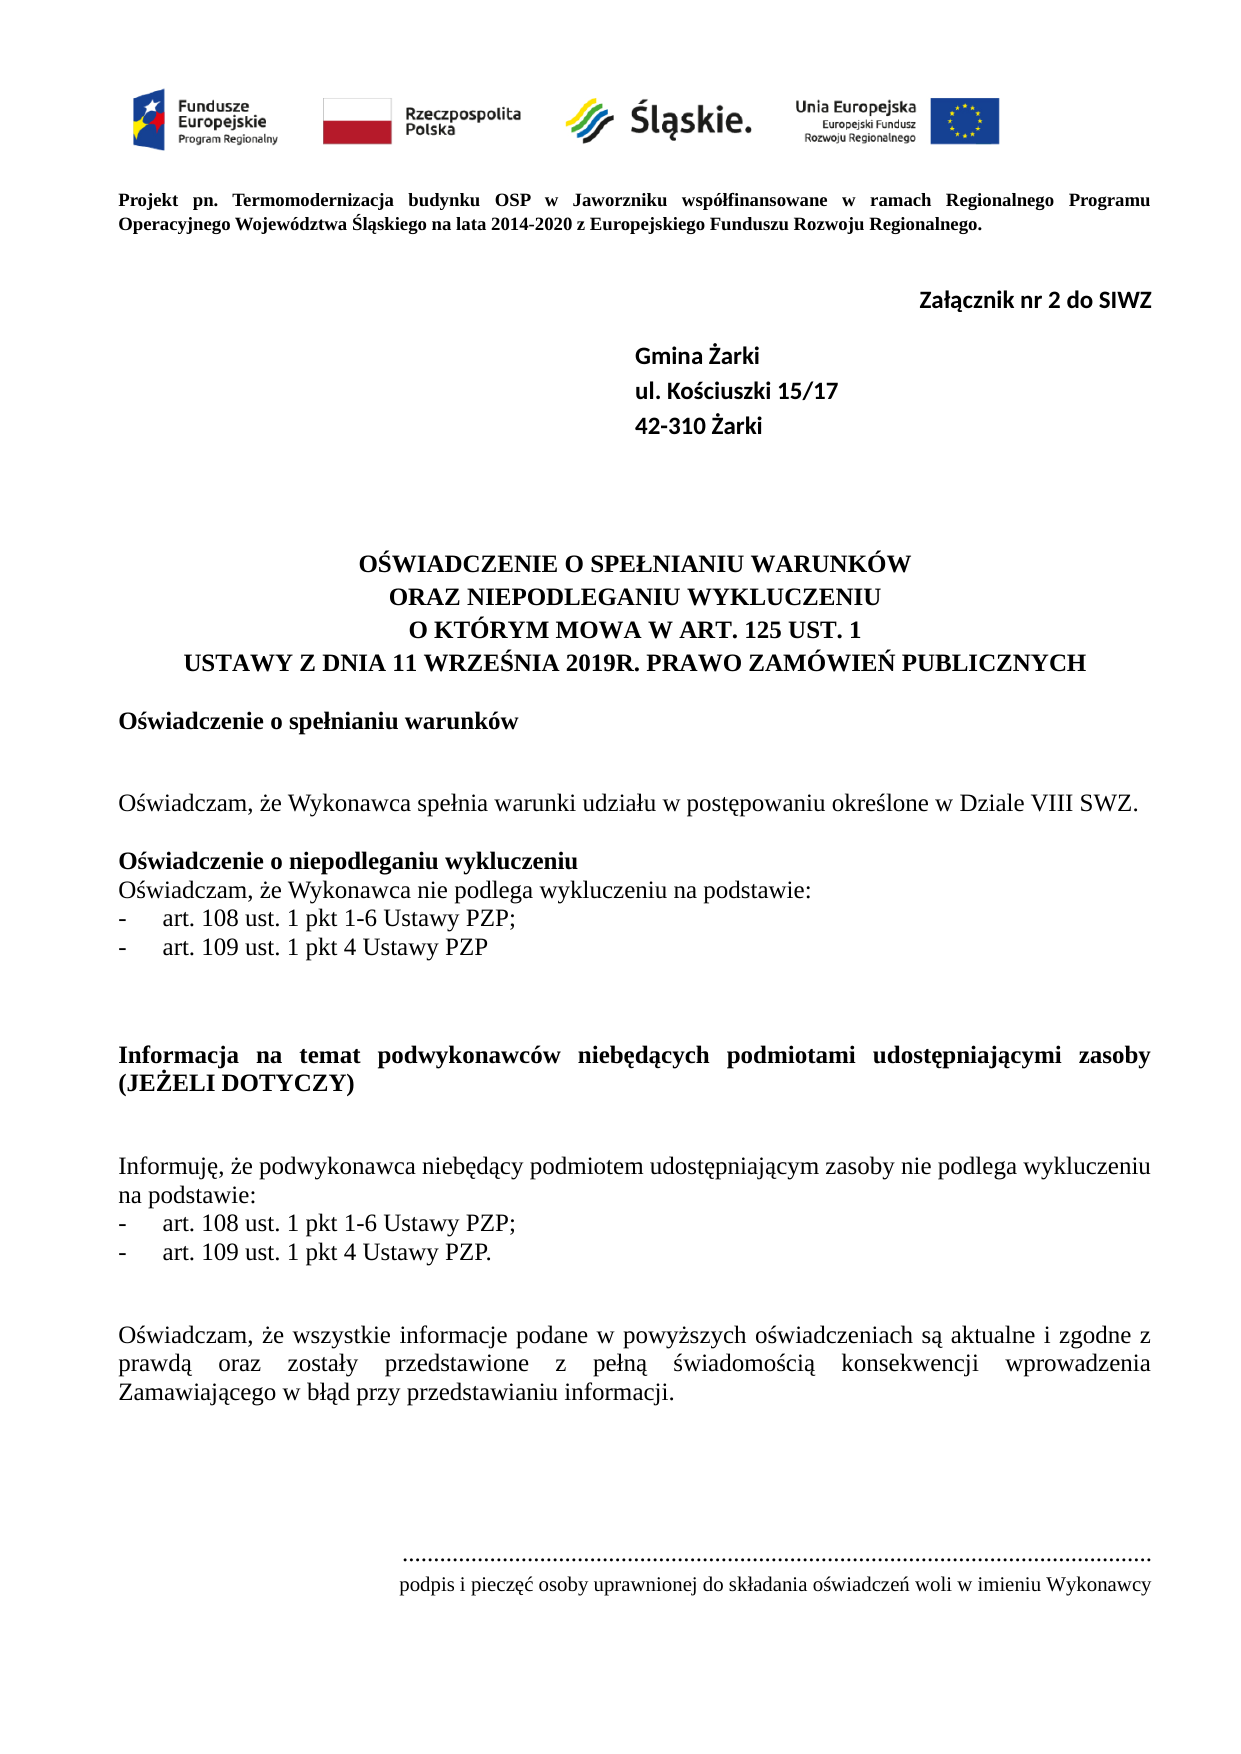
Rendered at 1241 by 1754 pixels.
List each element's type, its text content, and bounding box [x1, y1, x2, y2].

text Oświadczam, że wszystkie informacje podane w powyższych oświadczeniach są aktualne i zgodne z prawdą oraz zostały przedstawione z pełną świadomością konsekwencji wprowadzenia Zamawiającego w błąd przy przedstawianiu informacji. [118, 1320, 1152, 1406]
text Gmina Żarki [561, 340, 1152, 371]
text - art. 109 ust. 1 pkt 4 Ustawy PZP [118, 932, 1152, 961]
text 42-310 Żarki [561, 410, 1152, 441]
text - art. 108 ust. 1 pkt 1-6 Ustawy PZP; [118, 1208, 1152, 1237]
text Oświadczenie o niepodleganiu wykluczeniu [118, 846, 1152, 875]
text ul. Kościuszki 15/17 [561, 375, 1152, 406]
text Oświadczam, że Wykonawca spełnia warunki udziału w postępowaniu określone w Dziale VIII SWZ. [118, 788, 1152, 817]
text Oświadczam, że Wykonawca nie podlega wykluczeniu na podstawie: [118, 875, 1152, 903]
text USTAWY Z DNIA 11 WRZEŚNIA 2019R. PRAWO ZAMÓWIEŃ PUBLICZNYCH [118, 648, 1152, 677]
text - art. 108 ust. 1 pkt 1-6 Ustawy PZP; [118, 903, 1152, 932]
text O KTÓRYM MOWA W ART. 125 UST. 1 [118, 615, 1152, 644]
text - art. 109 ust. 1 pkt 4 Ustawy PZP. [118, 1237, 1152, 1266]
text Informacja na temat podwykonawców niebędących podmiotami udostępniającymi zasoby (JEŻELI DOTYCZY) [118, 1040, 1152, 1097]
text Oświadczenie o spełnianiu warunków [118, 706, 1152, 735]
text ........................................................................................................................ [118, 1538, 1152, 1567]
picture [118, 73, 1014, 164]
text Załącznik nr 2 do SIWZ [118, 284, 1152, 315]
text OŚWIADCZENIE O SPEŁNIANIU WARUNKÓW ORAZ NIEPODLEGANIU WYKLUCZENIU [118, 549, 1152, 611]
text podpis i pieczęć osoby uprawnionej do składania oświadczeń woli w imieniu Wykonawcy [118, 1571, 1152, 1596]
text Informuję, że podwykonawca niebędący podmiotem udostępniającym zasoby nie podlega wykluczeniu na podstawie: [118, 1151, 1152, 1208]
